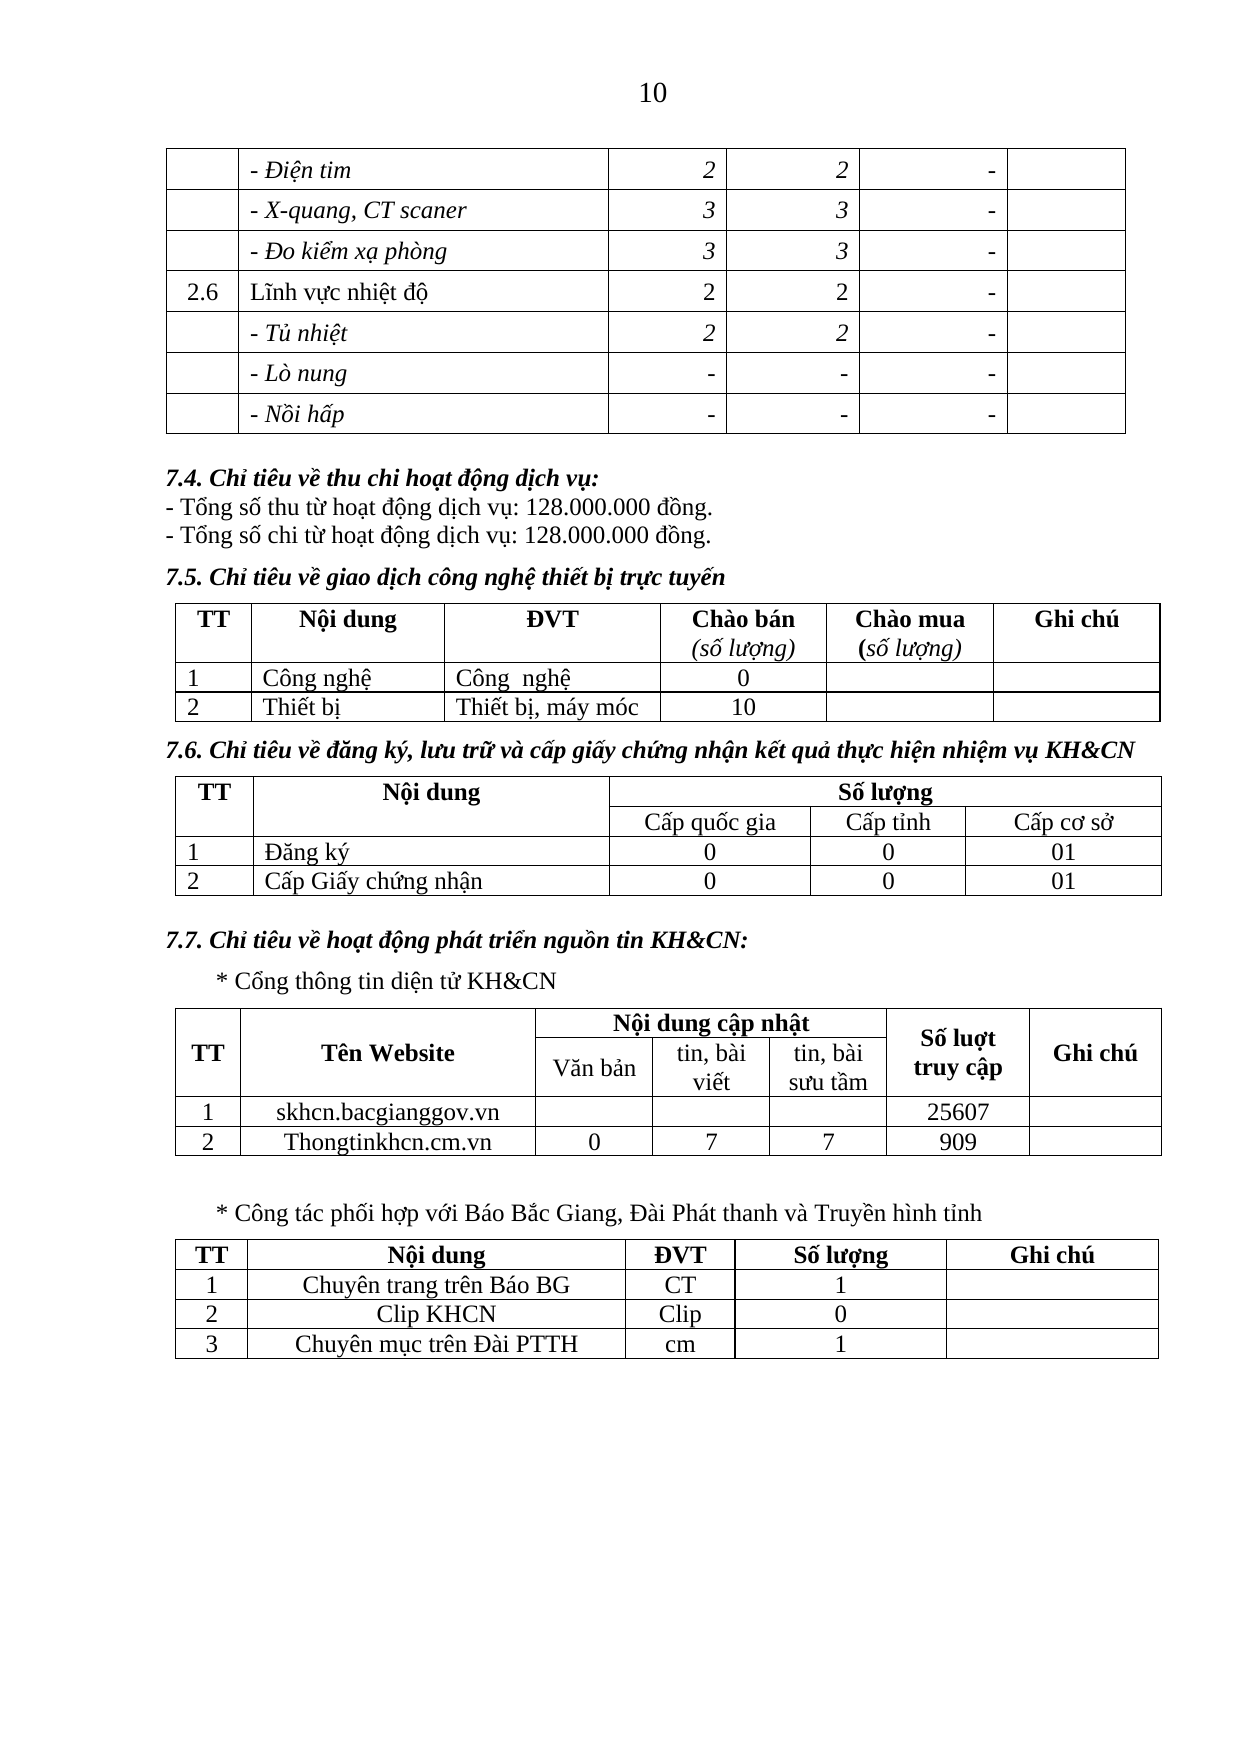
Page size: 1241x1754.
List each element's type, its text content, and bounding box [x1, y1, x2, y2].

table_header Số lượng [736, 1240, 946, 1269]
table_cell 2 [176, 693, 251, 721]
table_cell 1 [736, 1329, 946, 1358]
table_header TT [176, 1240, 247, 1269]
table_cell [1008, 271, 1125, 311]
table_cell Clip [626, 1300, 734, 1328]
table_header Nội dung [254, 777, 609, 836]
table_cell - [860, 231, 1007, 270]
table_cell Lĩnh vực nhiệt độ [239, 271, 608, 311]
table_cell 0 [811, 866, 965, 895]
table_cell [994, 693, 1159, 721]
table_cell Công nghệ [252, 663, 444, 691]
table_header Ghi chú [994, 604, 1159, 662]
text * Cổng thông tin diện tử KH&CN [165, 966, 1140, 995]
table_header Ghi chú [1030, 1009, 1161, 1096]
table_cell 7 [653, 1127, 769, 1155]
table_cell [827, 693, 993, 721]
table_cell - Điện tim [239, 149, 608, 189]
table_cell - [727, 394, 859, 433]
table_cell 1 [176, 1270, 247, 1298]
table_cell Đăng ký [254, 837, 609, 865]
table_cell skhcn.bacgianggov.vn [241, 1097, 535, 1126]
table_header Số lượng [610, 777, 1161, 806]
table_cell - Đo kiểm xạ phòng [239, 231, 608, 270]
table_cell cm [626, 1329, 734, 1358]
table_cell 2 [176, 1127, 240, 1155]
table_cell Văn bản [536, 1038, 652, 1096]
table_header Chào bán (số lượng) [661, 604, 826, 662]
table_cell [1008, 394, 1125, 433]
table_cell 3 [727, 231, 859, 270]
table_cell [167, 394, 238, 433]
table_header ĐVT [626, 1240, 734, 1269]
table_header Chào mua (số lượng) [827, 604, 993, 662]
table_cell 3 [727, 190, 859, 230]
table_cell - [727, 353, 859, 393]
table_cell Chuyên mục trên Đài PTTH [248, 1329, 625, 1358]
table_cell tin, bài sưu tầm [770, 1038, 886, 1096]
table_cell - [860, 149, 1007, 189]
table_cell 2 [609, 149, 726, 189]
table_cell 2 [176, 1300, 247, 1328]
table_cell [167, 353, 238, 393]
text * Công tác phối hợp với Báo Bắc Giang, Đài Phát thanh và Truyền hình tỉnh [165, 1198, 1140, 1226]
table_cell - [860, 394, 1007, 433]
table_cell 0 [811, 837, 965, 865]
table_cell 01 [966, 866, 1161, 895]
table_header TT [176, 777, 253, 836]
text 7.6. Chỉ tiêu về đăng ký, lưu trữ và cấp giấy chứng nhận kết quả thực hiện nhiệm vụ KH&CN [165, 735, 1140, 763]
table_header Nội dung [252, 604, 444, 662]
table_cell [994, 663, 1159, 691]
table_cell - X-quang, CT scaner [239, 190, 608, 230]
text - Tổng số thu từ hoạt động dịch vụ: 128.000.000 đồng. [165, 492, 1140, 521]
text 7.5. Chỉ tiêu về giao dịch công nghệ thiết bị trực tuyến [165, 562, 1140, 591]
table_cell 7 [770, 1127, 886, 1155]
table_header ĐVT [445, 604, 660, 662]
table_cell [167, 312, 238, 352]
table_cell 0 [610, 837, 810, 865]
table_cell Công nghệ [445, 663, 660, 691]
table_cell 909 [887, 1127, 1029, 1155]
table_cell Thongtinkhcn.cm.vn [241, 1127, 535, 1155]
table_cell [947, 1300, 1158, 1328]
table_cell 2 [609, 271, 726, 311]
table_cell 1 [176, 663, 251, 691]
table_cell 0 [536, 1127, 652, 1155]
table_cell [1008, 353, 1125, 393]
table_cell 2.6 [167, 271, 238, 311]
table_cell Cấp cơ sở [966, 807, 1161, 836]
table_cell 10 [661, 693, 826, 721]
table_cell - Nồi hấp [239, 394, 608, 433]
table_cell [167, 190, 238, 230]
table_header TT [176, 1009, 240, 1096]
table_cell - Lò nung [239, 353, 608, 393]
text 7.4. Chỉ tiêu về thu chi hoạt động dịch vụ: [165, 463, 1140, 492]
table_cell Cấp quốc gia [610, 807, 810, 836]
table_cell 2 [176, 866, 253, 895]
table_cell 0 [661, 663, 826, 691]
table_header Nội dung [248, 1240, 625, 1269]
table_cell [167, 149, 238, 189]
table_cell - [609, 394, 726, 433]
table_cell [770, 1097, 886, 1126]
text 7.7. Chỉ tiêu về hoạt động phát triển nguồn tin KH&CN: [165, 925, 1140, 954]
table_cell [947, 1329, 1158, 1358]
table_cell - [609, 353, 726, 393]
table_cell 1 [176, 1097, 240, 1126]
table_header TT [176, 604, 251, 662]
table_cell 1 [176, 837, 253, 865]
table_cell 3 [609, 190, 726, 230]
table_cell - [860, 312, 1007, 352]
table_cell Thiết bị, máy móc [445, 693, 660, 721]
table_cell [1030, 1097, 1161, 1126]
table_cell Clip KHCN [248, 1300, 625, 1328]
table_cell - [860, 271, 1007, 311]
table_cell 25607 [887, 1097, 1029, 1126]
table_cell [1008, 231, 1125, 270]
table_cell 01 [966, 837, 1161, 865]
table_cell Cấp Giấy chứng nhận [254, 866, 609, 895]
table_cell [1030, 1127, 1161, 1155]
table_cell Thiết bị [252, 693, 444, 721]
table_cell 3 [176, 1329, 247, 1358]
table_cell CT [626, 1270, 734, 1298]
table_cell [1008, 312, 1125, 352]
table_cell 2 [727, 149, 859, 189]
table_cell - [860, 353, 1007, 393]
table_cell 0 [610, 866, 810, 895]
table_header Tên Website [241, 1009, 535, 1096]
table_cell 0 [736, 1300, 946, 1328]
table_cell tin, bài viết [653, 1038, 769, 1096]
table_cell [653, 1097, 769, 1126]
table_cell - [860, 190, 1007, 230]
table_cell [947, 1270, 1158, 1298]
table_header Số luợt truy cập [887, 1009, 1029, 1096]
table_cell 3 [609, 231, 726, 270]
table_cell 2 [609, 312, 726, 352]
table_cell [167, 231, 238, 270]
table_cell [827, 663, 993, 691]
table_header Ghi chú [947, 1240, 1158, 1269]
table_cell Chuyên trang trên Báo BG [248, 1270, 625, 1298]
table_cell 2 [727, 312, 859, 352]
table_cell - Tủ nhiệt [239, 312, 608, 352]
table_cell 2 [727, 271, 859, 311]
text - Tổng số chi từ hoạt động dịch vụ: 128.000.000 đồng. [165, 521, 1140, 549]
table_cell [536, 1097, 652, 1126]
table_cell [1008, 149, 1125, 189]
table_header Nội dung cập nhật [536, 1009, 886, 1037]
table_cell [1008, 190, 1125, 230]
table_cell 1 [736, 1270, 946, 1298]
table_cell Cấp tỉnh [811, 807, 965, 836]
